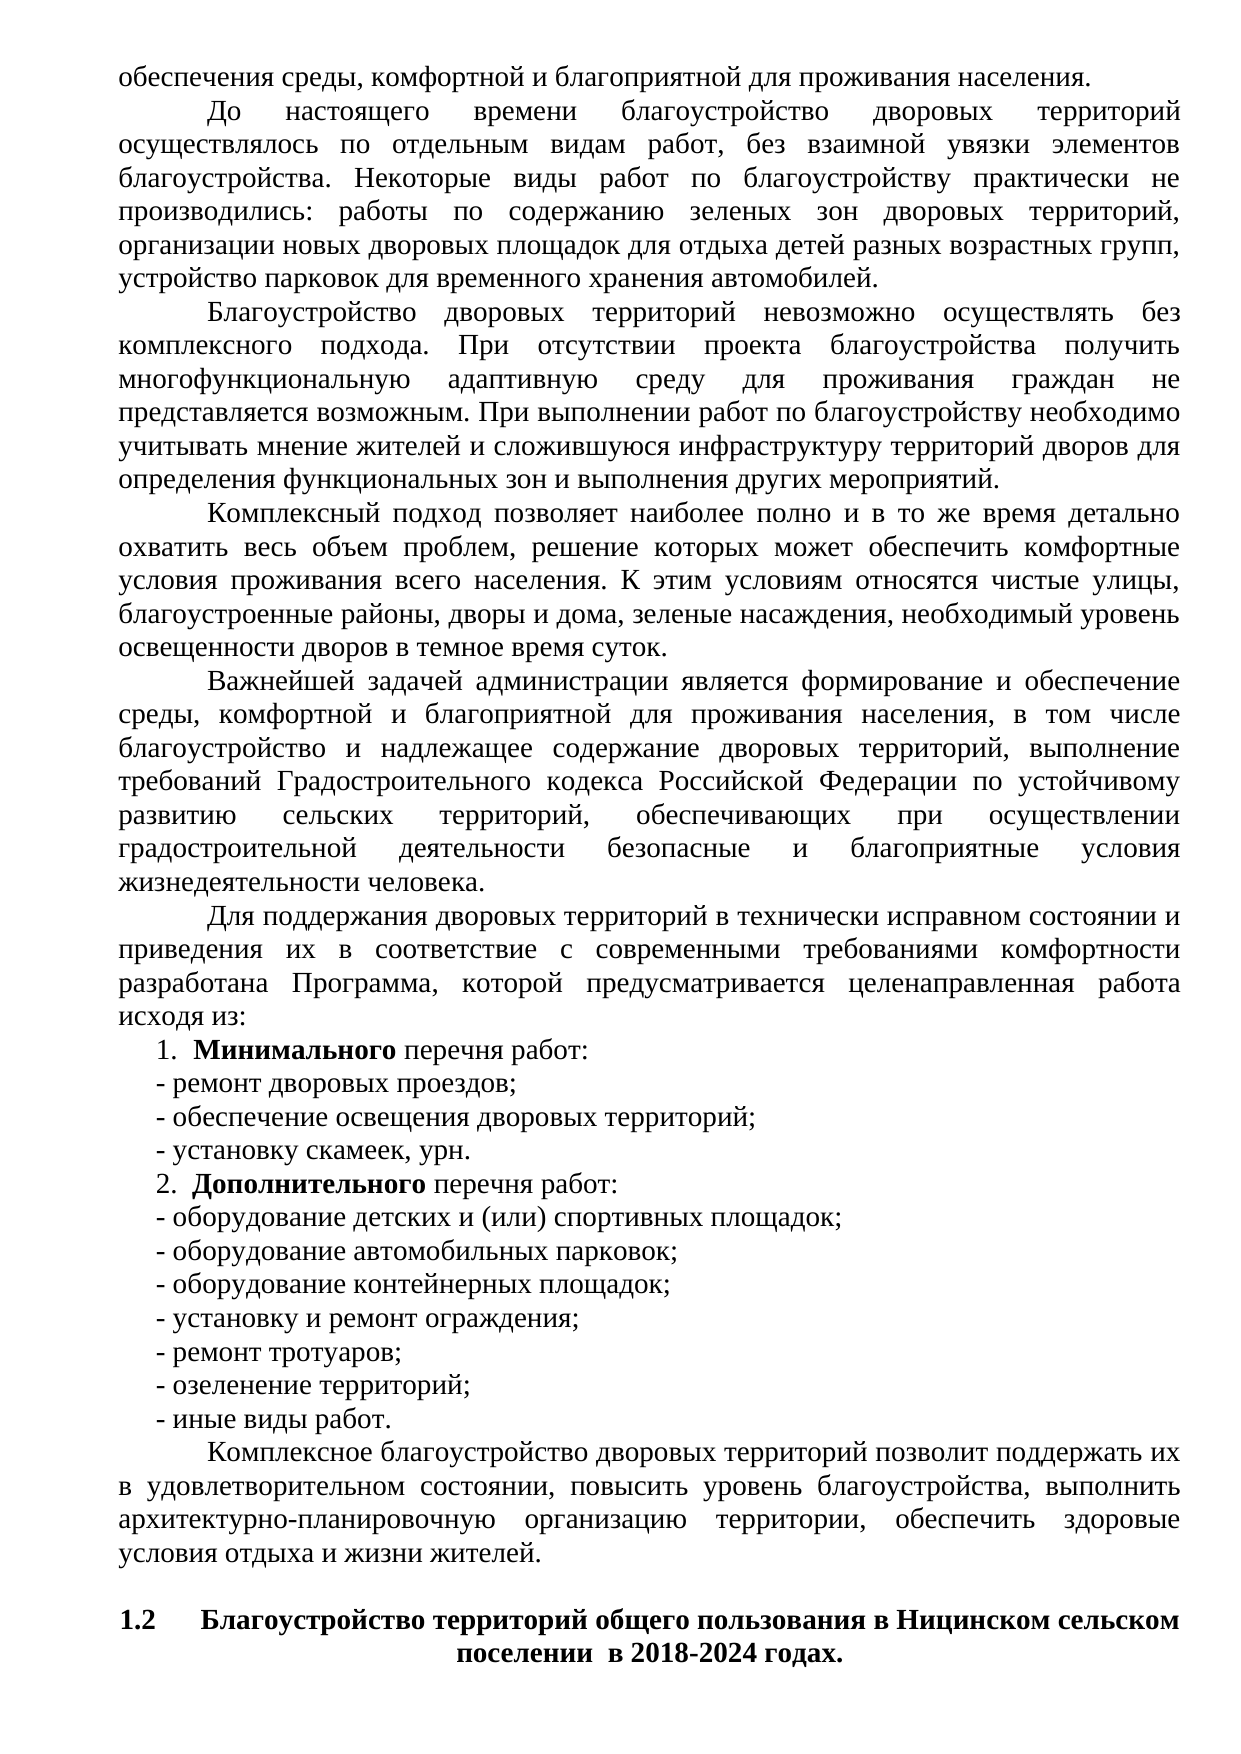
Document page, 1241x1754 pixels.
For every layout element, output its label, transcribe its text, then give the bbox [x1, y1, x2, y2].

text Важнейшей задачей администрации является формирование и обеспечение среды, комфортной и благоприятной для проживания населения, в том числе благоустройство и надлежащее содержание дворовых территорий, выполнение требований Градостроительного кодекса Российской Федерации по устойчивому развитию сельских территорий, обеспечивающих при осуществлении градостроительной деятельности безопасные и благоприятные условия жизнедеятельности человека. [118, 663, 1181, 898]
list Минимального перечня работ: [156, 1032, 1181, 1065]
text - обеспечение освещения дворовых территорий; [118, 1099, 1181, 1132]
text - установку и ремонт ограждения; [118, 1300, 1181, 1334]
text Благоустройство дворовых территорий невозможно осуществлять без комплексного подхода. При отсутствии проекта благоустройства получить многофункциональную адаптивную среду для проживания граждан не представляется возможным. При выполнении работ по благоустройству необходимо учитывать мнение жителей и сложившуюся инфраструктуру территорий дворов для определения функциональных зон и выполнения других мероприятий. [118, 294, 1181, 495]
text Для поддержания дворовых территорий в технически исправном состоянии и приведения их в соответствие с современными требованиями комфортности разработана Программа, которой предусматривается целенаправленная работа исходя из: [118, 898, 1181, 1032]
list Благоустройство территорий общего пользования в Ницинском сельском поселении в 2018-2024 годах. [118, 1602, 1181, 1669]
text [118, 59, 1181, 93]
text - озеленение территорий; [118, 1367, 1181, 1401]
text - установку скамеек, урн. [118, 1132, 1181, 1166]
text 2. Дополнительного перечня работ: [118, 1166, 1181, 1199]
text - оборудование контейнерных площадок; [118, 1267, 1181, 1300]
text - ремонт тротуаров; [118, 1334, 1181, 1367]
text - оборудование детских и (или) спортивных площадок; [118, 1199, 1181, 1233]
text - оборудование автомобильных парковок; [118, 1233, 1181, 1267]
text До настоящего времени благоустройство дворовых территорий осуществлялось по отдельным видам работ, без взаимной увязки элементов благоустройства. Некоторые виды работ по благоустройству практически не производились: работы по содержанию зеленых зон дворовых территорий, организации новых дворовых площадок для отдыха детей разных возрастных групп, устройство парковок для временного хранения автомобилей. [118, 93, 1181, 294]
text Комплексный подход позволяет наиболее полно и в то же время детально охватить весь объем проблем, решение которых может обеспечить комфортные условия проживания всего населения. К этим условиям относятся чистые улицы, благоустроенные районы, дворы и дома, зеленые насаждения, необходимый уровень освещенности дворов в темное время суток. [118, 495, 1181, 663]
text - иные виды работ. [118, 1401, 1181, 1434]
text - ремонт дворовых проездов; [118, 1065, 1181, 1099]
text Комплексное благоустройство дворовых территорий позволит поддержать их в удовлетворительном состоянии, повысить уровень благоустройства, выполнить архитектурно-планировочную организацию территории, обеспечить здоровые условия отдыха и жизни жителей. [118, 1434, 1181, 1568]
